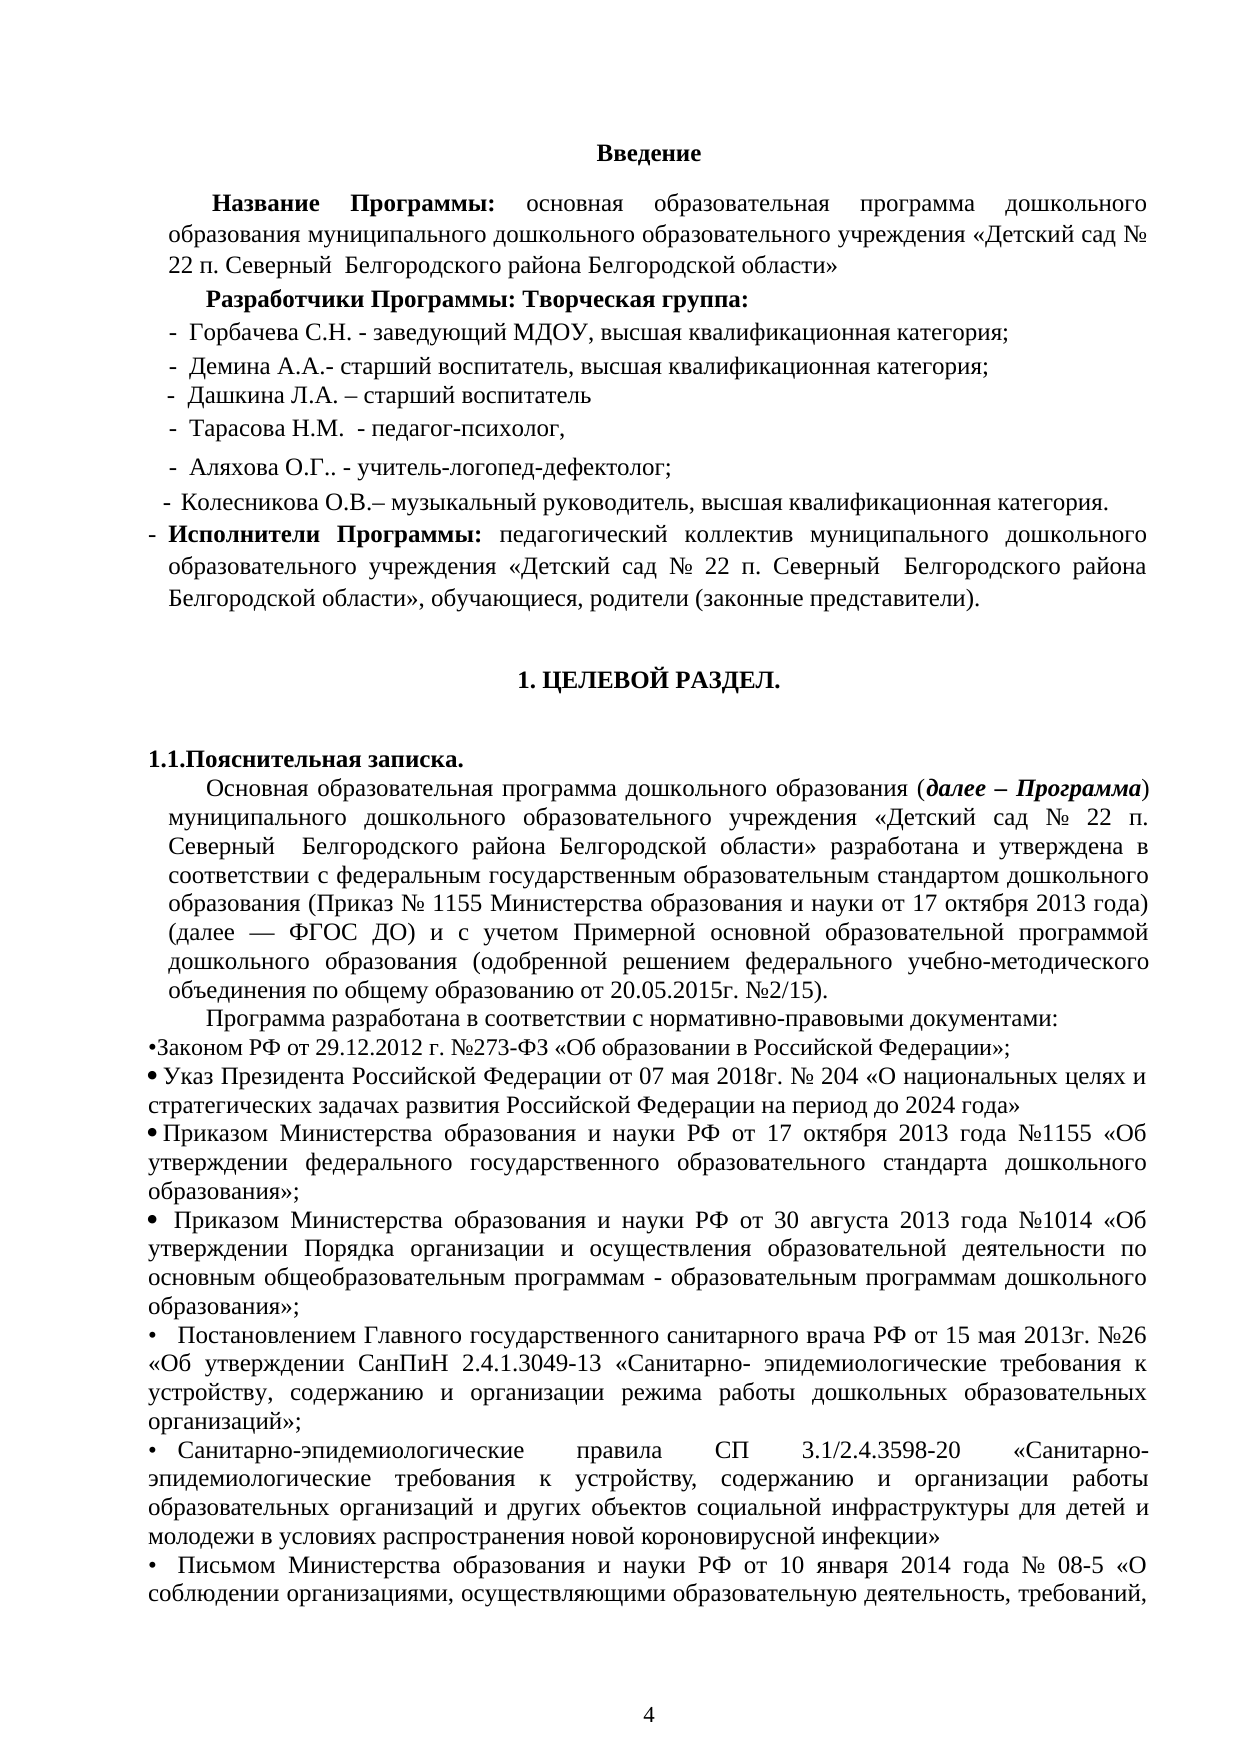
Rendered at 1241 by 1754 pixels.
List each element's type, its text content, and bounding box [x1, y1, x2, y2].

list Приказом Министерства образования и науки РФ от 17 октября 2013 года №1155 «Об утверждении федерального государственного образовательного стандарта дошкольного образования»; [148, 1118, 1148, 1205]
subtitle 1.1.Пояснительная записка. [148, 744, 1150, 773]
list Горбачева С.Н. - заведующий МДОУ, высшая квалификационная категория; [169, 317, 1150, 346]
list Постановлением Главного государственного санитарного врача РФ от 15 мая 2013г. №26 «Об утверждении СанПиН 2.4.1.3049-13 «Санитарно- эпидемиологические требования к устройству, содержанию и организации режима работы дошкольных образовательных организаций»; [148, 1320, 1148, 1435]
text Основная образовательная программа дошкольного образования (далее – Программа) муниципального дошкольного образовательного учреждения «Детский сад № 22 п. Северный Белгородского района Белгородской области» разработана и утверждена в соответствии с федеральным государственным образовательным стандартом дошкольного образования (Приказ № 1155 Министерства образования и науки от 17 октября 2013 года) (далее — ФГОС ДО) и с учетом Примерной основной образовательной программой дошкольного образования (одобренной решением федерального учебно-методического объединения по общему образованию от 20.05.2015г. №2/15). [168, 773, 1150, 1003]
subtitle Введение [148, 138, 1150, 167]
list Приказом Министерства образования и науки РФ от 30 августа 2013 года №1014 «Об утверждении Порядка организации и осуществления образовательной деятельности по основным общеобразовательным программам - образовательным программам дошкольного образования»; [148, 1205, 1148, 1320]
text •Законом РФ от 29.12.2012 г. №273-ФЗ «Об образовании в Российской Федерации»; [148, 1032, 1150, 1061]
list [148, 1550, 1148, 1607]
text Разработчики Программы: Творческая группа: [206, 284, 1150, 313]
list Демина А.А.- старший воспитатель, высшая квалификационная категория; [169, 351, 1150, 380]
list Тарасова Н.М. - педагог-психолог, [169, 413, 1150, 442]
text - Дашкина Л.А. – старший воспитатель [148, 380, 1150, 409]
text Программа разработана в соответствии с нормативно-правовыми документами: [206, 1003, 1150, 1032]
list Санитарно-эпидемиологические правила СП 3.1/2.4.3598-20 «Санитарно-эпидемиологические требования к устройству, содержанию и организации работы образовательных организаций и других объектов социальной инфраструктуры для детей и молодежи в условиях распространения новой короновирусной инфекции» [148, 1435, 1150, 1550]
text Название Программы: основная образовательная программа дошкольного образования муниципального дошкольного образовательного учреждения «Детский сад № 22 п. Северный Белгородского района Белгородской области» [168, 188, 1148, 279]
list Исполнители Программы: педагогический коллектив муниципального дошкольного образовательного учреждения «Детский сад № 22 п. Северный Белгородского района Белгородской области», обучающиеся, родители (законные представители). [148, 519, 1148, 612]
subtitle 1. ЦЕЛЕВОЙ РАЗДЕЛ. [148, 666, 1150, 694]
list Указ Президента Российской Федерации от 07 мая 2018г. № 204 «О национальных целях и стратегических задачах развития Российской Федерации на период до 2024 года» [148, 1061, 1148, 1118]
list Колесникова О.В.– музыкальный руководитель, высшая квалификационная категория. [163, 487, 1148, 516]
list Аляхова О.Г.. - учитель-логопед-дефектолог; [169, 452, 1150, 481]
